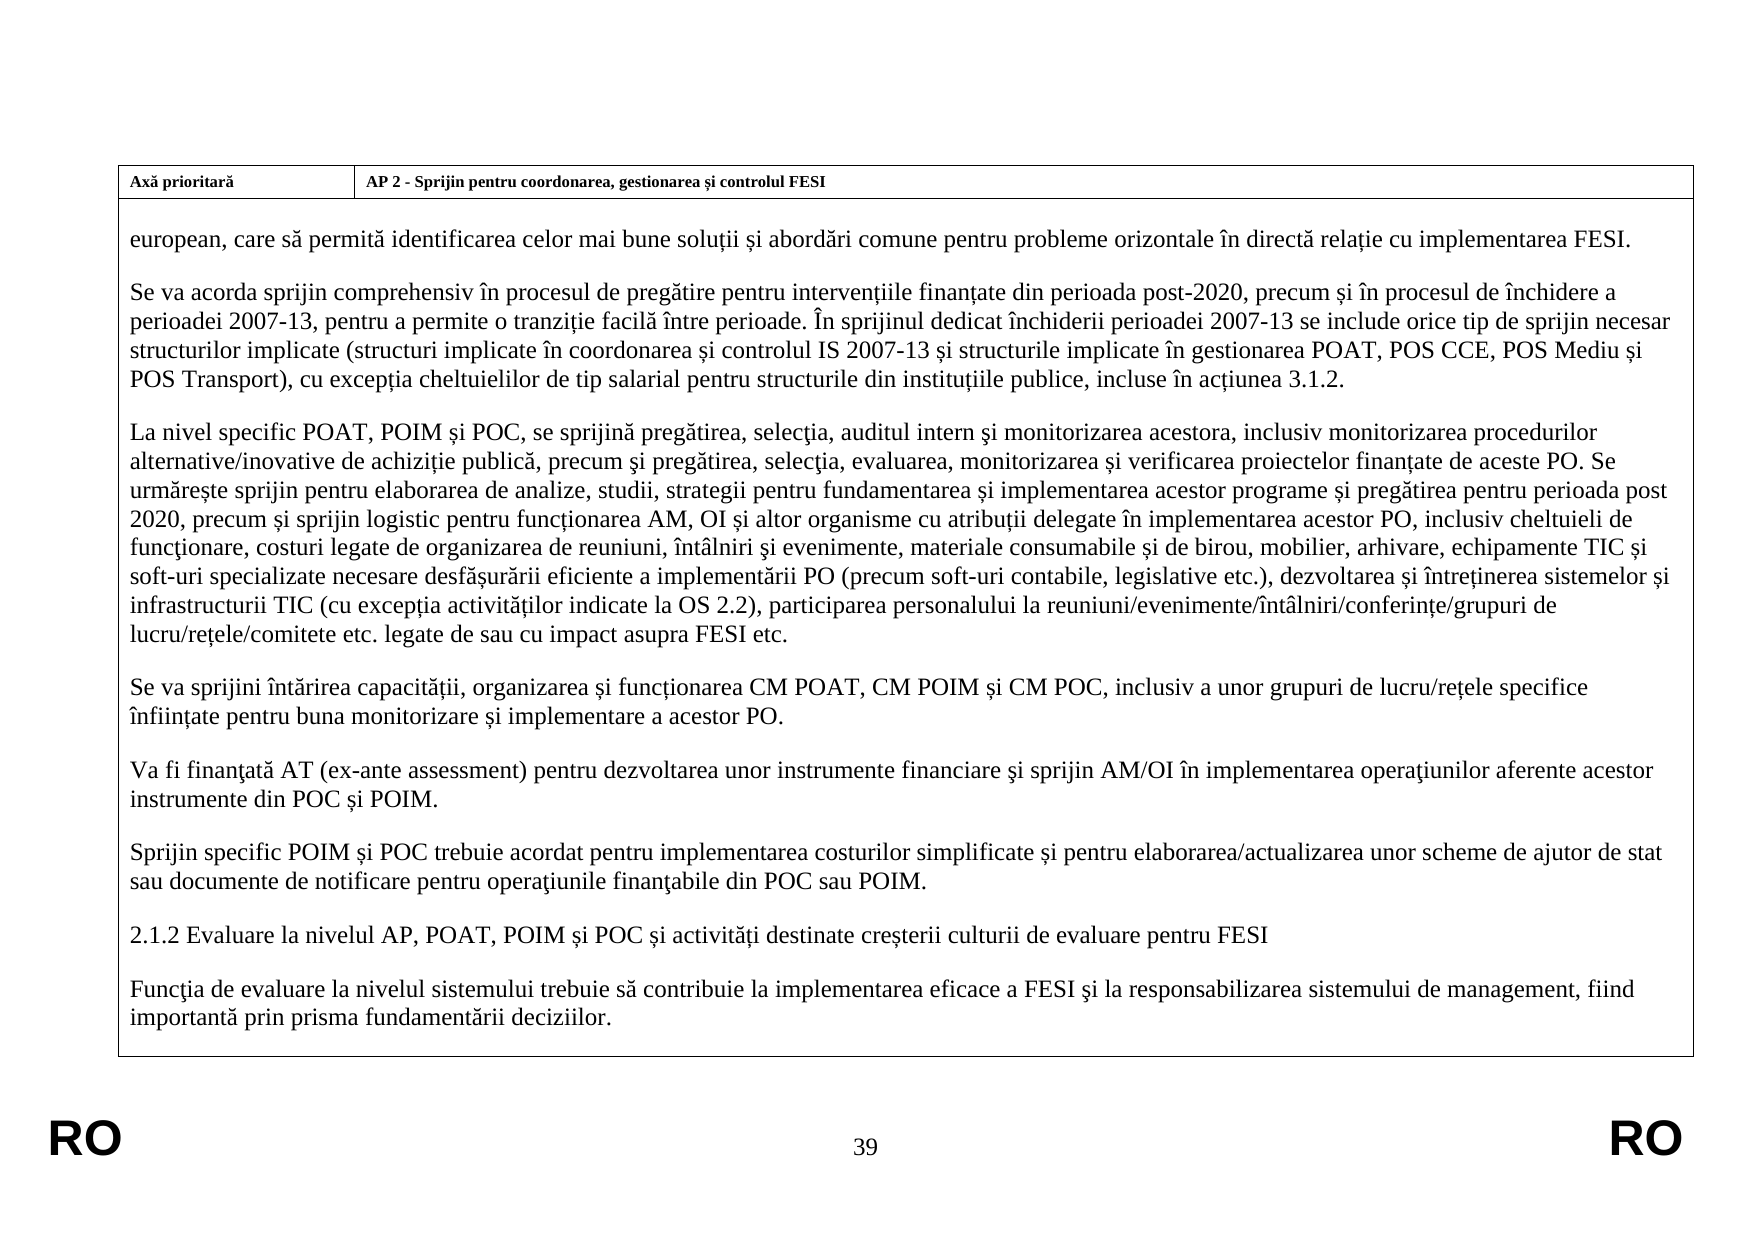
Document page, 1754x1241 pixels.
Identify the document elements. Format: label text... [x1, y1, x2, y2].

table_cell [119, 199, 1693, 1056]
table_header AP 2 - Sprijin pentru coordonarea, gestionarea și controlul FESI [355, 166, 1693, 198]
table_header Axă prioritară [119, 166, 354, 198]
